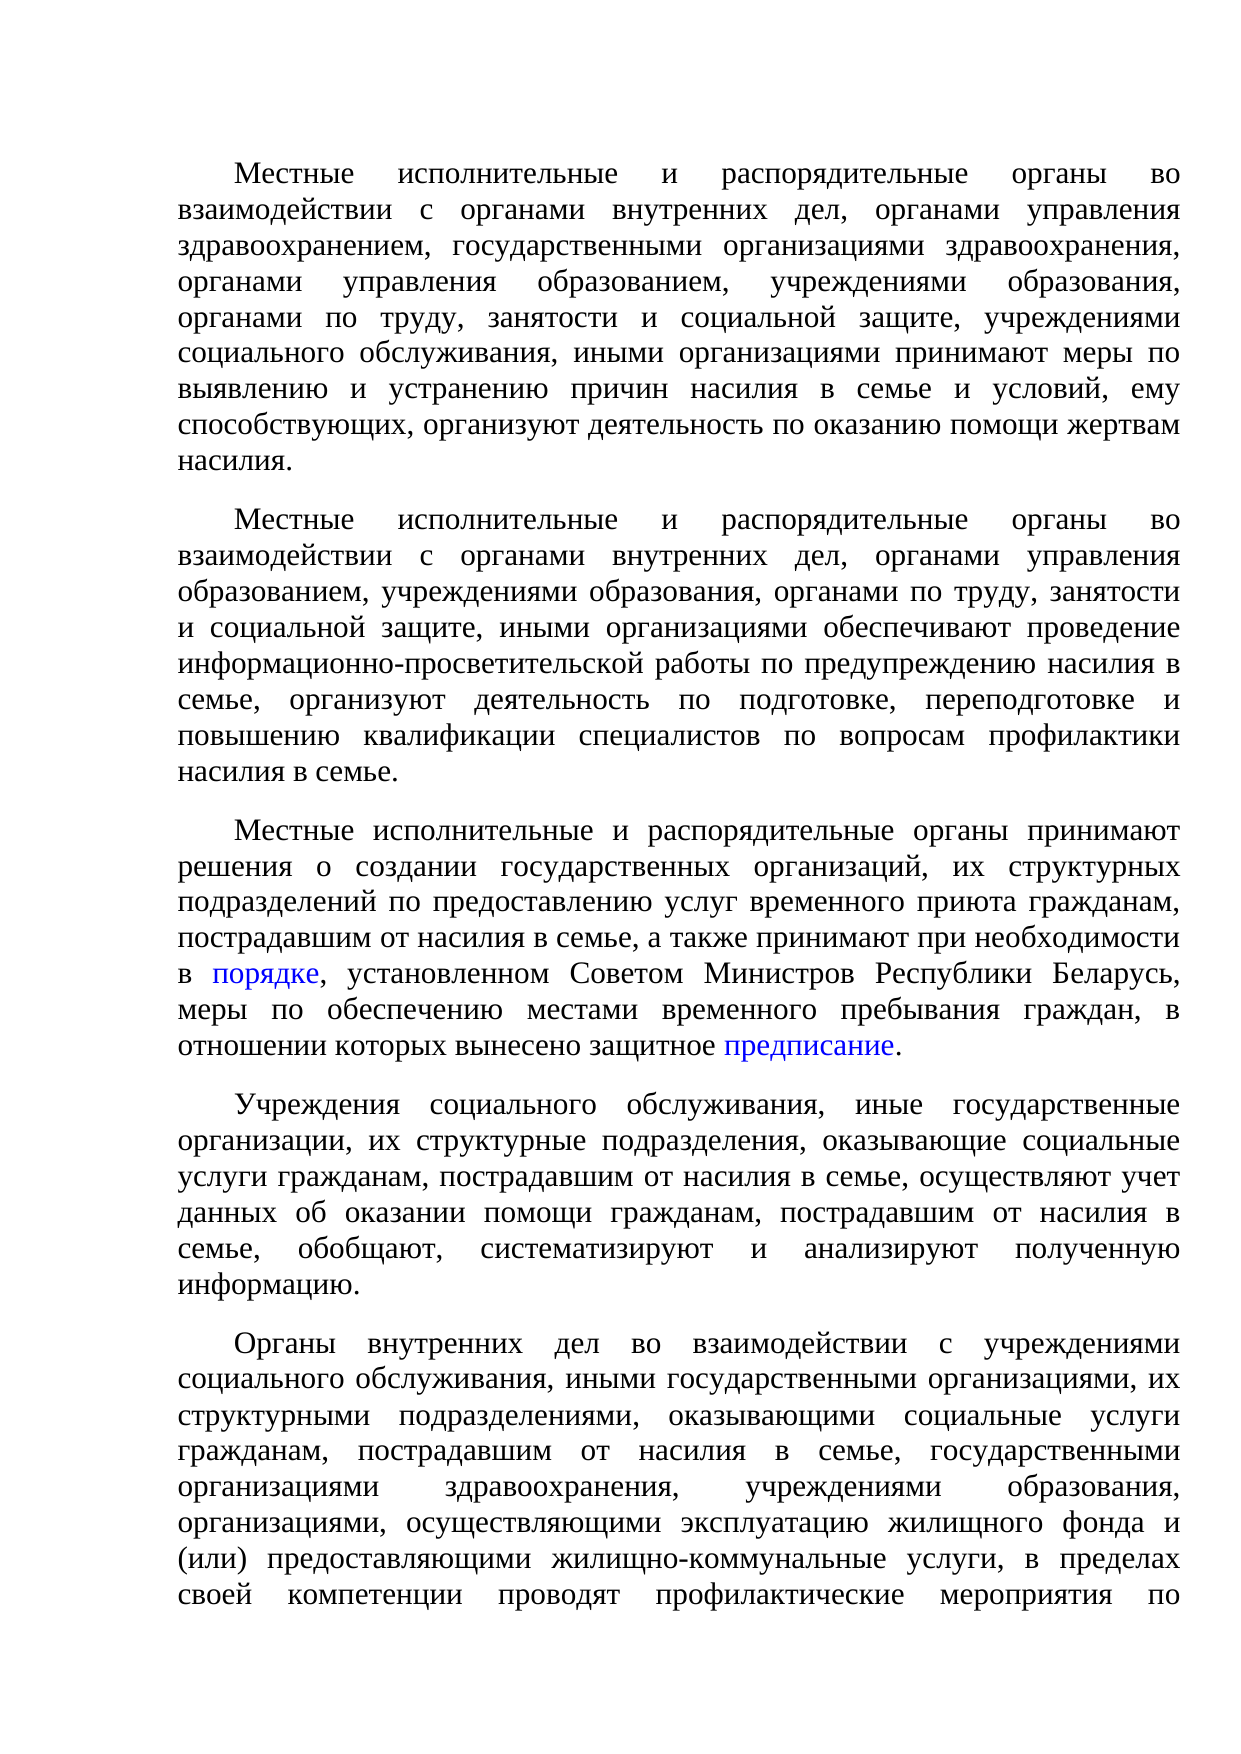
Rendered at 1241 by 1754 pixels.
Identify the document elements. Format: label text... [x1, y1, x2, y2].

text Местные исполнительные и распорядительные органы принимают решения о создании государственных организаций, их структурных подразделений по предоставлению услуг временного приюта гражданам, пострадавшим от насилия в семье, а также принимают при необходимости в порядке, установленном Советом Министров Республики Беларусь, меры по обеспечению местами временного пребывания граждан, в отношении которых вынесено защитное предписание. [177, 811, 1181, 1062]
text Учреждения социального обслуживания, иные государственные организации, их структурные подразделения, оказывающие социальные услуги гражданам, пострадавшим от насилия в семье, осуществляют учет данных об оказании помощи гражданам, пострадавшим от насилия в семье, обобщают, систематизируют и анализируют полученную информацию. [177, 1085, 1181, 1301]
text Местные исполнительные и распорядительные органы во взаимодействии с органами внутренних дел, органами управления образованием, учреждениями образования, органами по труду, занятости и социальной защите, иными организациями обеспечивают проведение информационно-просветительской работы по предупреждению насилия в семье, организуют деятельность по подготовке, переподготовке и повышению квалификации специалистов по вопросам профилактики насилия в семье. [177, 500, 1181, 788]
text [177, 1324, 1181, 1611]
text Местные исполнительные и распорядительные органы во взаимодействии с органами внутренних дел, органами управления здравоохранением, государственными организациями здравоохранения, органами управления образованием, учреждениями образования, органами по труду, занятости и социальной защите, учреждениями социального обслуживания, иными организациями принимают меры по выявлению и устранению причин насилия в семье и условий, ему способствующих, организуют деятельность по оказанию помощи жертвам насилия. [177, 154, 1181, 477]
